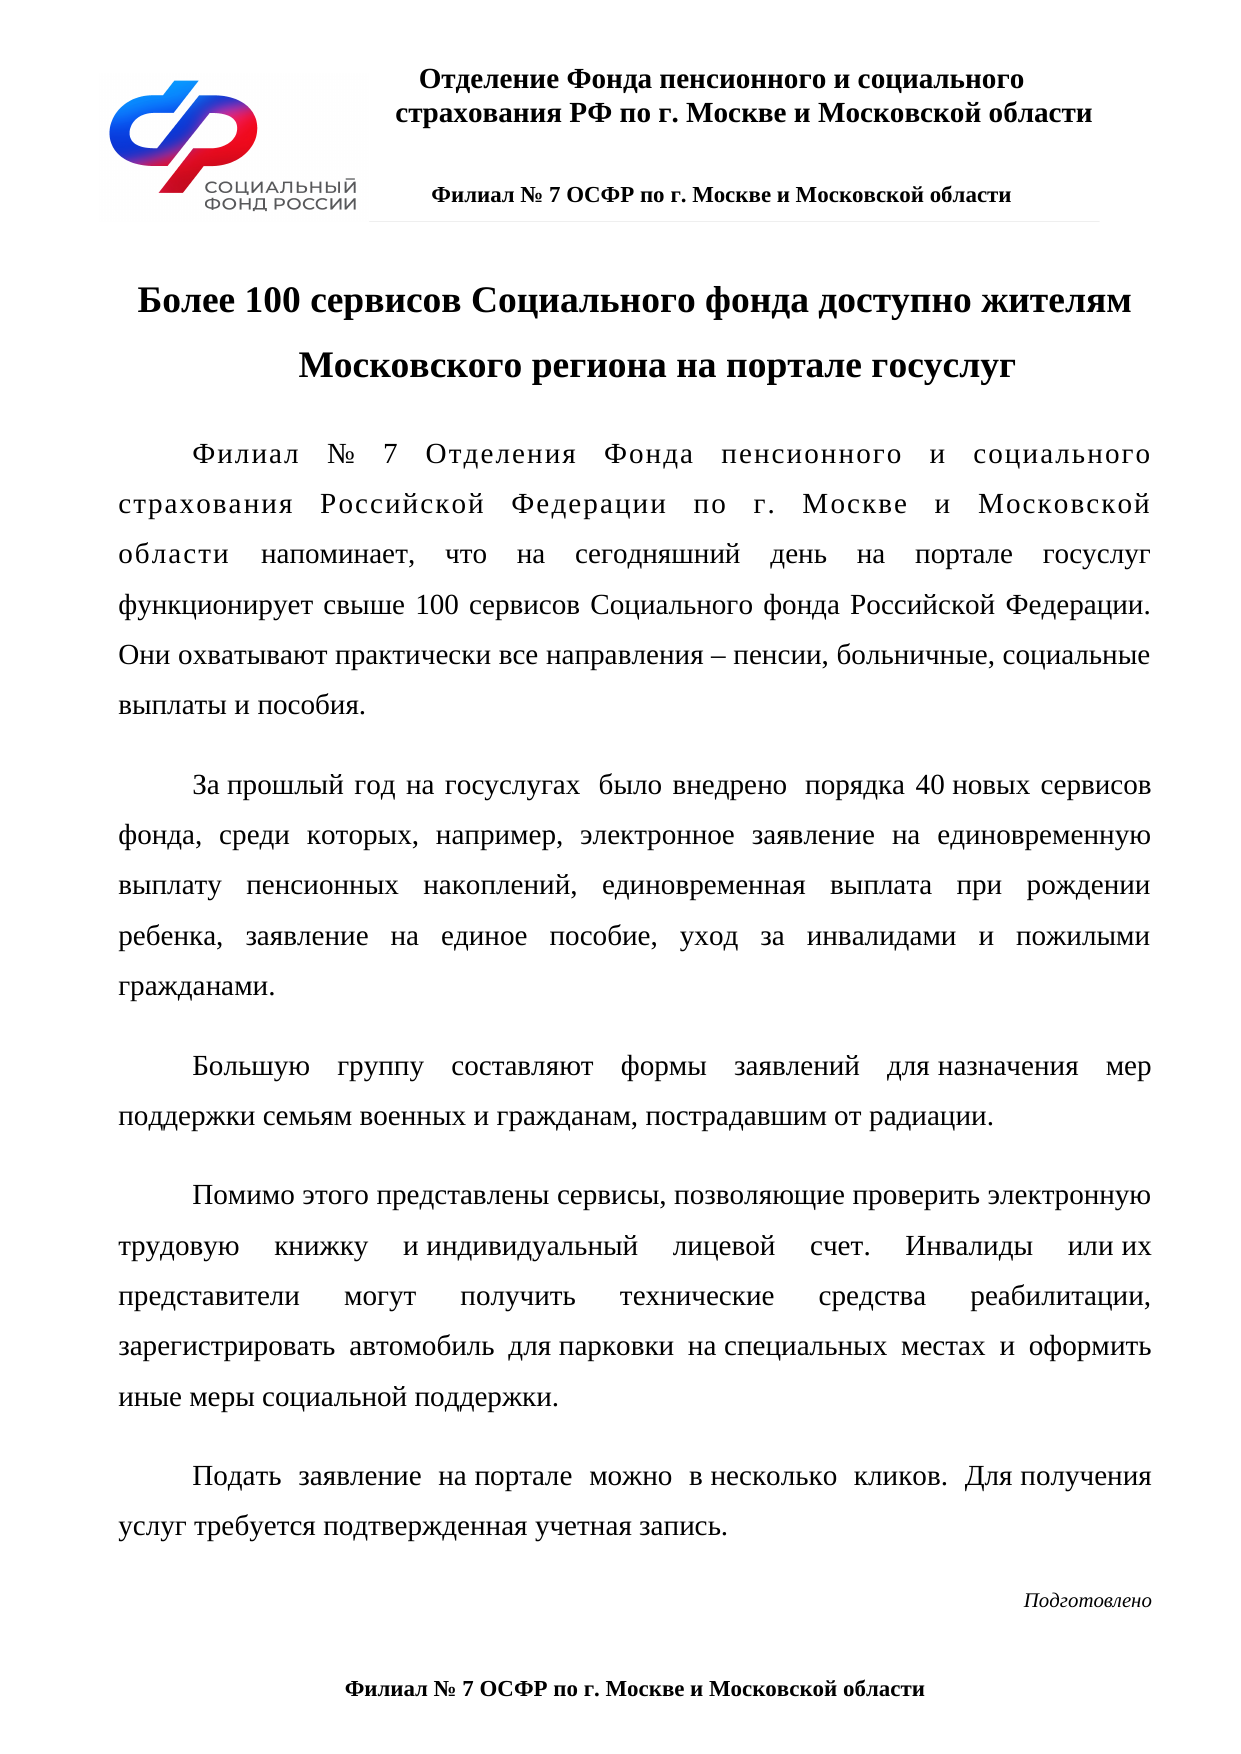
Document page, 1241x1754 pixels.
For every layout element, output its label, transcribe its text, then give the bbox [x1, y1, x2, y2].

subtitle Более 100 сервисов Социального фонда доступно жителям Московского региона на портале госуслуг [118, 277, 1152, 385]
text Помимо этого представлены сервисы, позволяющие проверить электронную трудовую книжку и индивидуальный лицевой счет. Инвалиды или их представители могут получить технические средства реабилитации, зарегистрировать автомобиль для парковки на специальных местах и оформить иные меры социальной поддержки. [118, 1177, 1152, 1412]
picture [98, 73, 370, 222]
text Большую группу составляют формы заявлений для назначения мер поддержки семьям военных и гражданам, пострадавшим от радиации. [118, 1048, 1152, 1131]
text Филиал № 7 Отделения Фонда пенсионного и социального страхования Российской Федерации по г. Москве и Московской области напоминает, что на сегодняшний день на портале госуслуг функционирует свыше 100 сервисов Социального фонда Российской Федерации. Они охватывают практически все направления – пенсии, больничные, социальные выплаты и пособия. [118, 436, 1152, 721]
text Подготовлено [118, 1588, 1152, 1612]
text За прошлый год на госуслугах было внедрено порядка 40 новых сервисов фонда, среди которых, например, электронное заявление на единовременную выплату пенсионных накоплений, единовременная выплата при рождении ребенка, заявление на единое пособие, уход за инвалидами и пожилыми гражданами. [118, 767, 1152, 1002]
text Подать заявление на портале можно в несколько кликов. Для получения услуг требуется подтвержденная учетная запись. [118, 1458, 1152, 1542]
